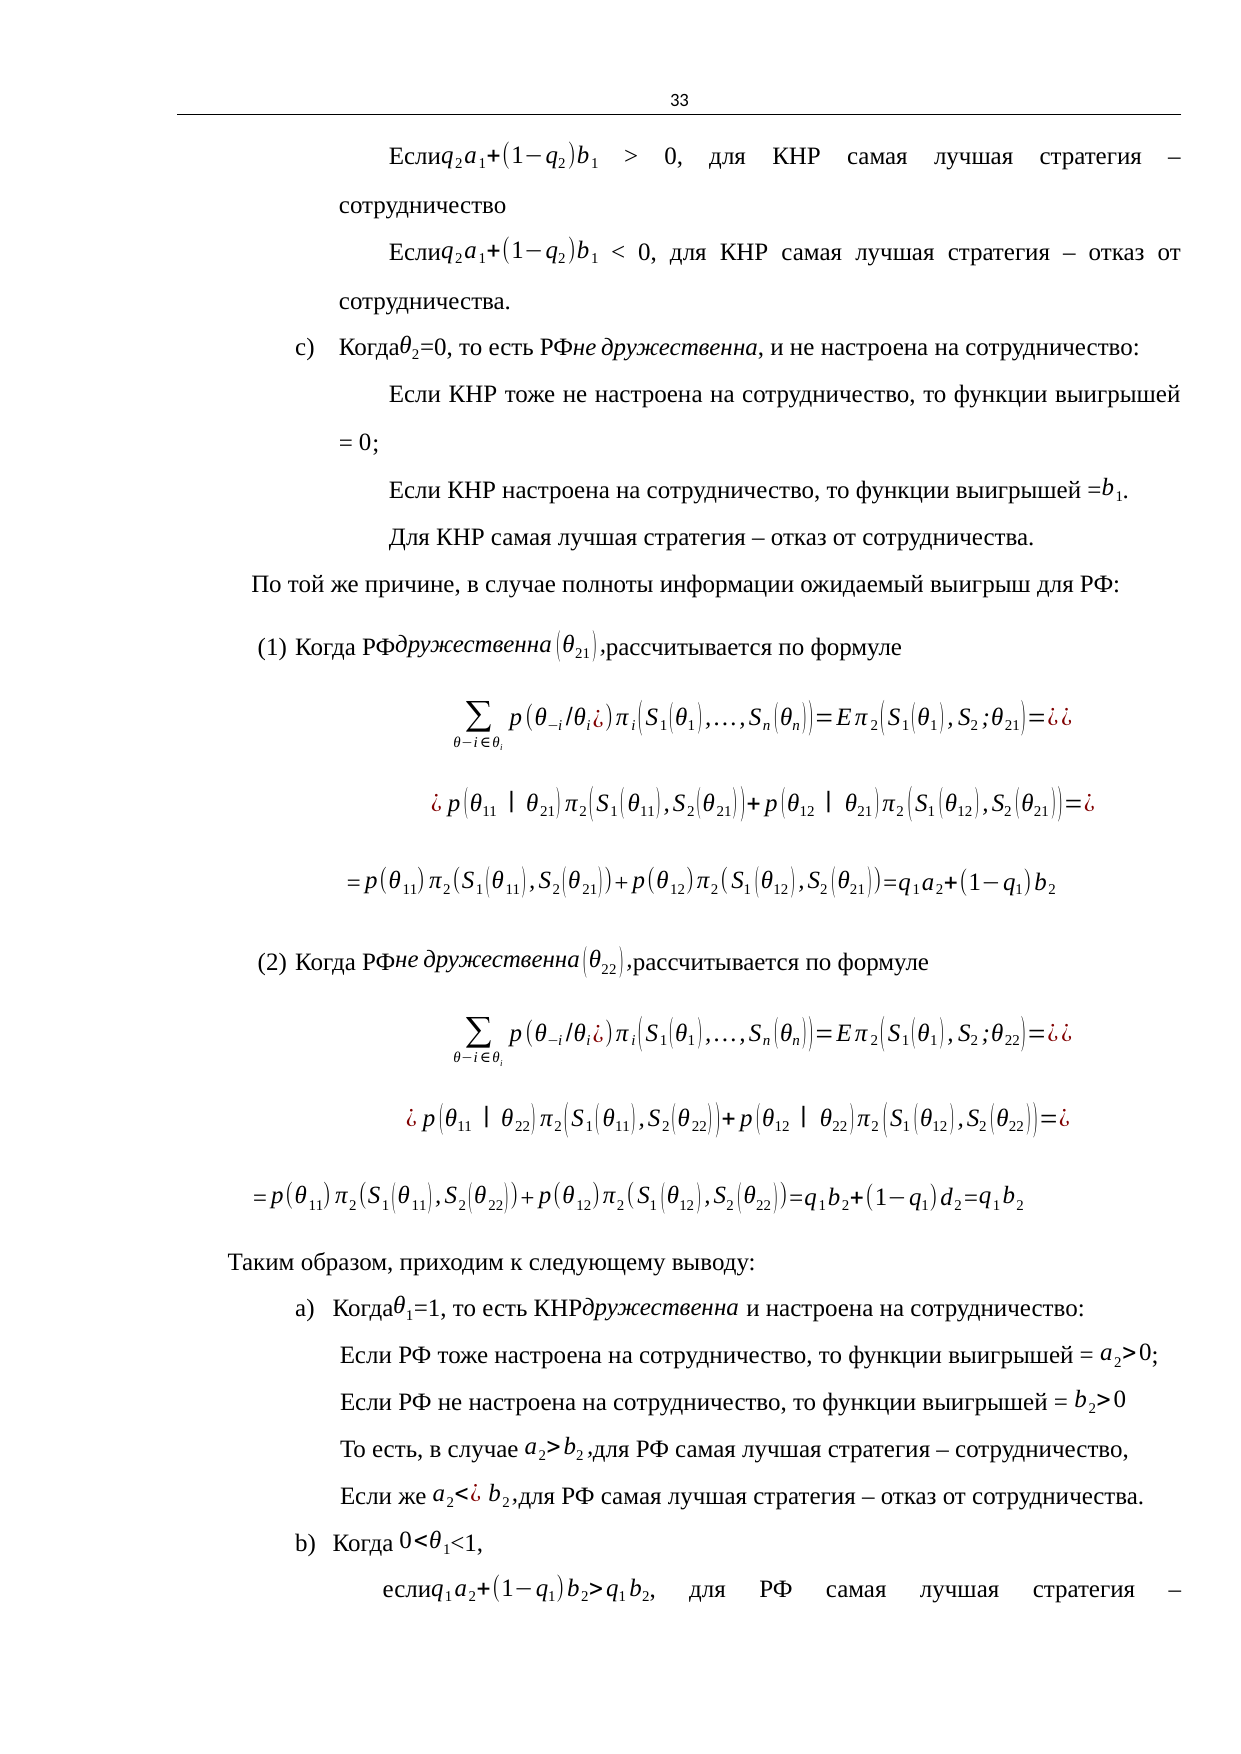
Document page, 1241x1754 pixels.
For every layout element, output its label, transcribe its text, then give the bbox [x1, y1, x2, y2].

list Если РФ не настроена на сотрудничество, то функции выигрышей = [325, 1385, 1181, 1418]
text По той же причине, в случае полноты информации ожидаемый выигрыш для РФ: [177, 567, 1181, 599]
list =+= [295, 850, 1181, 915]
list Если > 0, для КНР самая лучшая стратегия – сотрудничество [339, 139, 1181, 221]
list Если КНР тоже не настроена на сотрудничество, то функции выигрышей = ; [339, 378, 1181, 459]
text Таким образом, приходим к следующему выводу: [177, 1245, 1181, 1277]
list Если КНР настроена на сотрудничество, то функции выигрышей =. [339, 473, 1181, 506]
list Для КНР самая лучшая стратегия – отказ от сотрудничества. [339, 520, 1181, 553]
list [332, 1573, 1181, 1605]
list =+== [177, 1165, 1181, 1230]
list Когда РФрассчитывается по формуле [257, 929, 1181, 994]
list Когда <1, [295, 1526, 1181, 1558]
list То есть, в случае для РФ самая лучшая стратегия – сотрудничество, [325, 1432, 1181, 1465]
list Когда РФрассчитывается по формуле [257, 614, 1181, 679]
list Если же для РФ самая лучшая стратегия – отказ от сотрудничества. [177, 1479, 1181, 1512]
list Когда=1, то есть КНР и настроена на сотрудничество: [295, 1292, 1181, 1324]
list Когда=0, то есть РФ, и не настроена на сотрудничество: [295, 331, 1181, 363]
list Если РФ тоже настроена на сотрудничество, то функции выигрышей = ; [295, 1338, 1181, 1371]
list Если < 0, для КНР самая лучшая стратегия – отказ от сотрудничества. [339, 235, 1181, 316]
